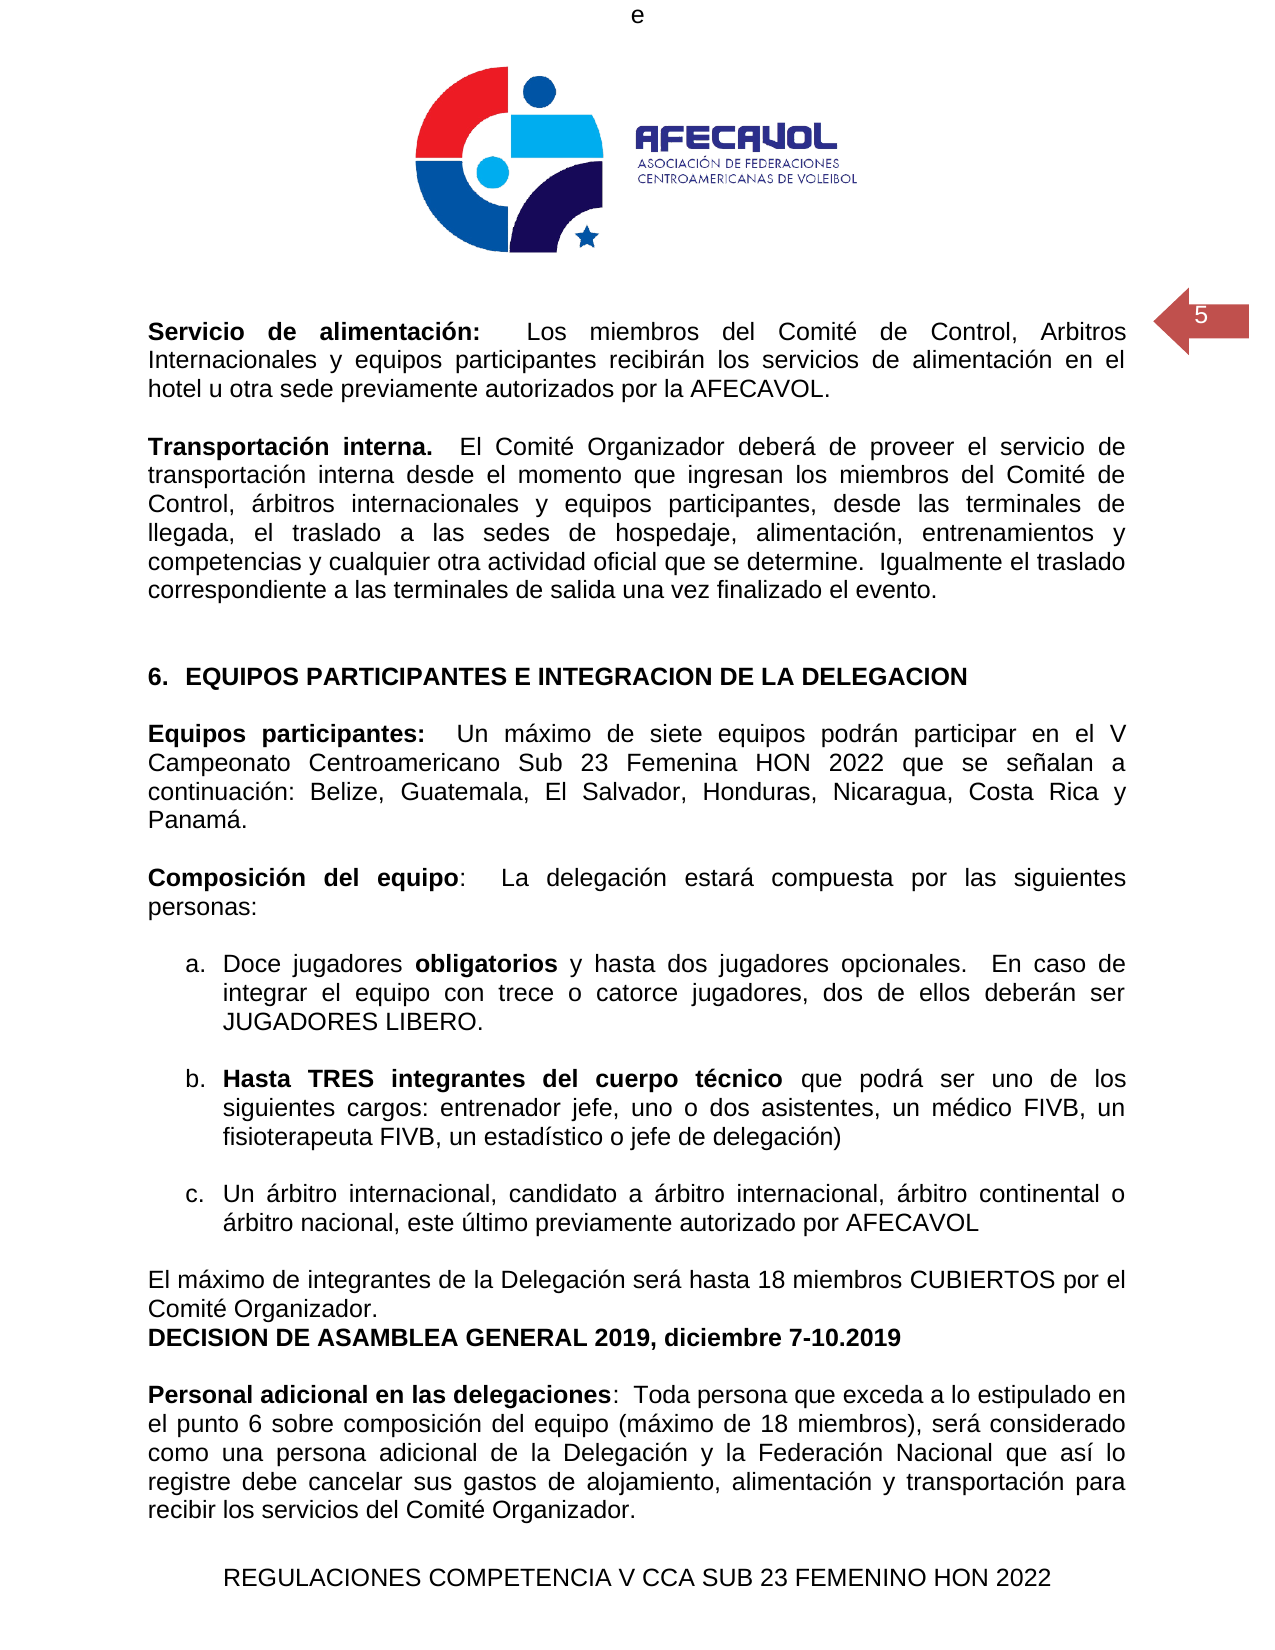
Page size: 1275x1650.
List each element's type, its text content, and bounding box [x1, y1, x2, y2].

text Equipos participantes: Un máximo de siete equipos podrán participar en el V Campeonato Centroamericano Sub 23 Femenina HON 2022 que se señalan a continuación: Belize, Guatemala, El Salvador, Honduras, Nicaragua, Costa Rica y Panamá. [148, 719, 1127, 834]
text DECISION DE ASAMBLEA GENERAL 2019, diciembre 7-10.2019 [148, 1323, 1127, 1352]
list Hasta TRES integrantes del cuerpo técnico que podrá ser uno de los siguientes cargos: entrenador jefe, uno o dos asistentes, un médico FIVB, un fisioterapeuta FIVB, un estadístico o jefe de delegación) [185, 1064, 1127, 1150]
list Un árbitro internacional, candidato a árbitro internacional, árbitro continental o árbitro nacional, este último previamente autorizado por AFECAVOL [185, 1179, 1127, 1237]
text El máximo de integrantes de la Delegación será hasta 18 miembros CUBIERTOS por el Comité Organizador. [148, 1265, 1127, 1323]
text Transportación interna. El Comité Organizador deberá de proveer el servicio de transportación interna desde el momento que ingresan los miembros del Comité de Control, árbitros internacionales y equipos participantes, desde las terminales de llegada, el traslado a las sedes de hospedaje, alimentación, entrenamientos y competencias y cualquier otra actividad oficial que se determine. Igualmente el traslado correspondiente a las terminales de salida una vez finalizado el evento. [148, 432, 1127, 604]
text Personal adicional en las delegaciones: Toda persona que exceda a lo estipulado en el punto 6 sobre composición del equipo (máximo de 18 miembros), será considerado como una persona adicional de la Delegación y la Federación Nacional que así lo registre debe cancelar sus gastos de alojamiento, alimentación y transportación para recibir los servicios del Comité Organizador. [148, 1380, 1127, 1524]
list EQUIPOS PARTICIPANTES E INTEGRACION DE LA DELEGACION [148, 662, 1127, 690]
text Servicio de alimentación: Los miembros del Comité de Control, Arbitros Internacionales y equipos participantes recibirán los servicios de alimentación en el hotel u otra sede previamente autorizados por la AFECAVOL. [148, 317, 1127, 403]
list Doce jugadores obligatorios y hasta dos jugadores opcionales. En caso de integrar el equipo con trece o catorce jugadores, dos de ellos deberán ser JUGADORES LIBERO. [185, 949, 1127, 1035]
picture [413, 57, 862, 259]
text Composición del equipo: La delegación estará compuesta por las siguientes personas: [148, 863, 1127, 920]
